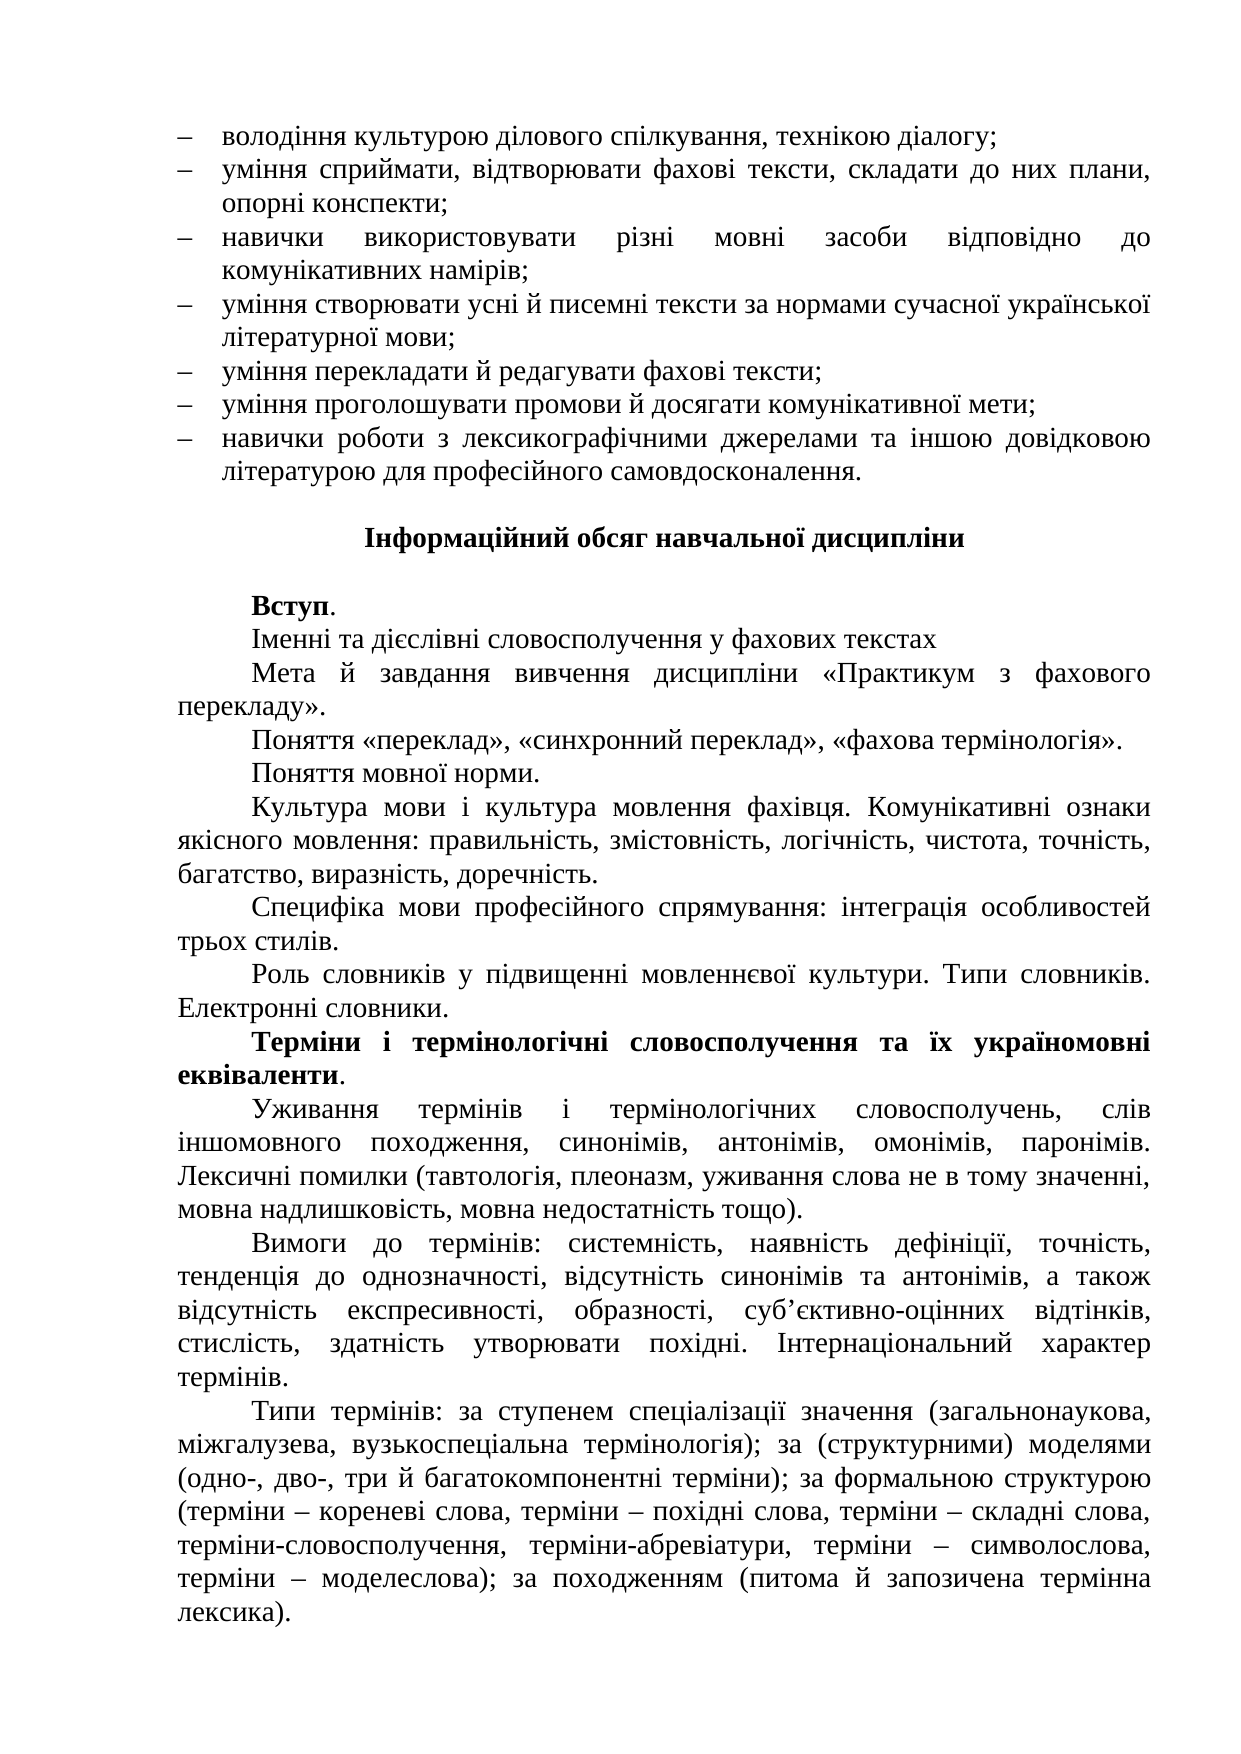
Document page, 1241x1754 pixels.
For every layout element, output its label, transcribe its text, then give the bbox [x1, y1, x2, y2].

list навички використовувати різні мовні засоби відповідно до комунікативних намірів; [177, 219, 1152, 286]
text Роль словників у підвищенні мовленнєвої культури. Типи словників. Електронні словники. [177, 957, 1152, 1024]
text Уживання термінів і термінологічних словосполучень, слів іншомовного походження, синонімів, антонімів, омонімів, паронімів. Лексичні помилки (тавтологія, плеоназм, уживання слова не в тому значенні, мовна надлишковість, мовна недостатність тощо). [177, 1091, 1152, 1225]
text Терміни і термінологічні словосполучення та їх україномовні еквіваленти. [177, 1024, 1152, 1091]
text Поняття «переклад», «синхронний переклад», «фахова термінологія». [177, 722, 1152, 755]
text Вимоги до термінів: системність, наявність дефініції, точність, тенденція до однозначності, відсутність синонімів та антонімів, а також відсутність експресивності, образності, суб’єктивно-оцінних відтінків, стислість, здатність утворювати похідні. Інтернаціональний характер термінів. [177, 1225, 1152, 1393]
list навички роботи з лексикографічними джерелами та іншою довідковою літературою для професійного самовдосконалення. [177, 420, 1152, 487]
list уміння перекладати й редагувати фахові тексти; [177, 353, 1152, 386]
text Інформаційний обсяг навчальної дисципліни [177, 521, 1152, 554]
list володіння культурою ділового спілкування, технікою діалогу; [177, 118, 1152, 152]
text Вступ. [177, 588, 1152, 621]
list уміння створювати усні й писемні тексти за нормами сучасної української літературної мови; [177, 286, 1152, 353]
text Типи термінів: за ступенем спеціалізації значення (загальнонаукова, міжгалузева, вузькоспеціальна термінологія); за (структурними) моделями (одно-, дво-, три й багатокомпонентні терміни); за формальною структурою (терміни – кореневі слова, терміни – похідні слова, терміни – складні слова, терміни-словосполучення, терміни-абревіатури, терміни – символослова, терміни – моделеслова); за походженням (питома й запозичена термінна лексика). [177, 1393, 1152, 1627]
list уміння сприймати, відтворювати фахові тексти, складати до них плани, опорні конспекти; [177, 152, 1152, 219]
text Іменні та дієслівні словосполучення у фахових текстах [177, 621, 1152, 655]
text Специфіка мови професійного спрямування: інтеграція особливостей трьох стилів. [177, 889, 1152, 957]
text Мета й завдання вивчення дисципліни «Практикум з фахового перекладу». [177, 655, 1152, 722]
text Поняття мовної норми. [177, 755, 1152, 789]
text Культура мови і культура мовлення фахівця. Комунікативні ознаки якісного мовлення: правильність, змістовність, логічність, чистота, точність, багатство, виразність, доречність. [177, 789, 1152, 889]
list уміння проголошувати промови й досягати комунікативної мети; [177, 386, 1152, 420]
